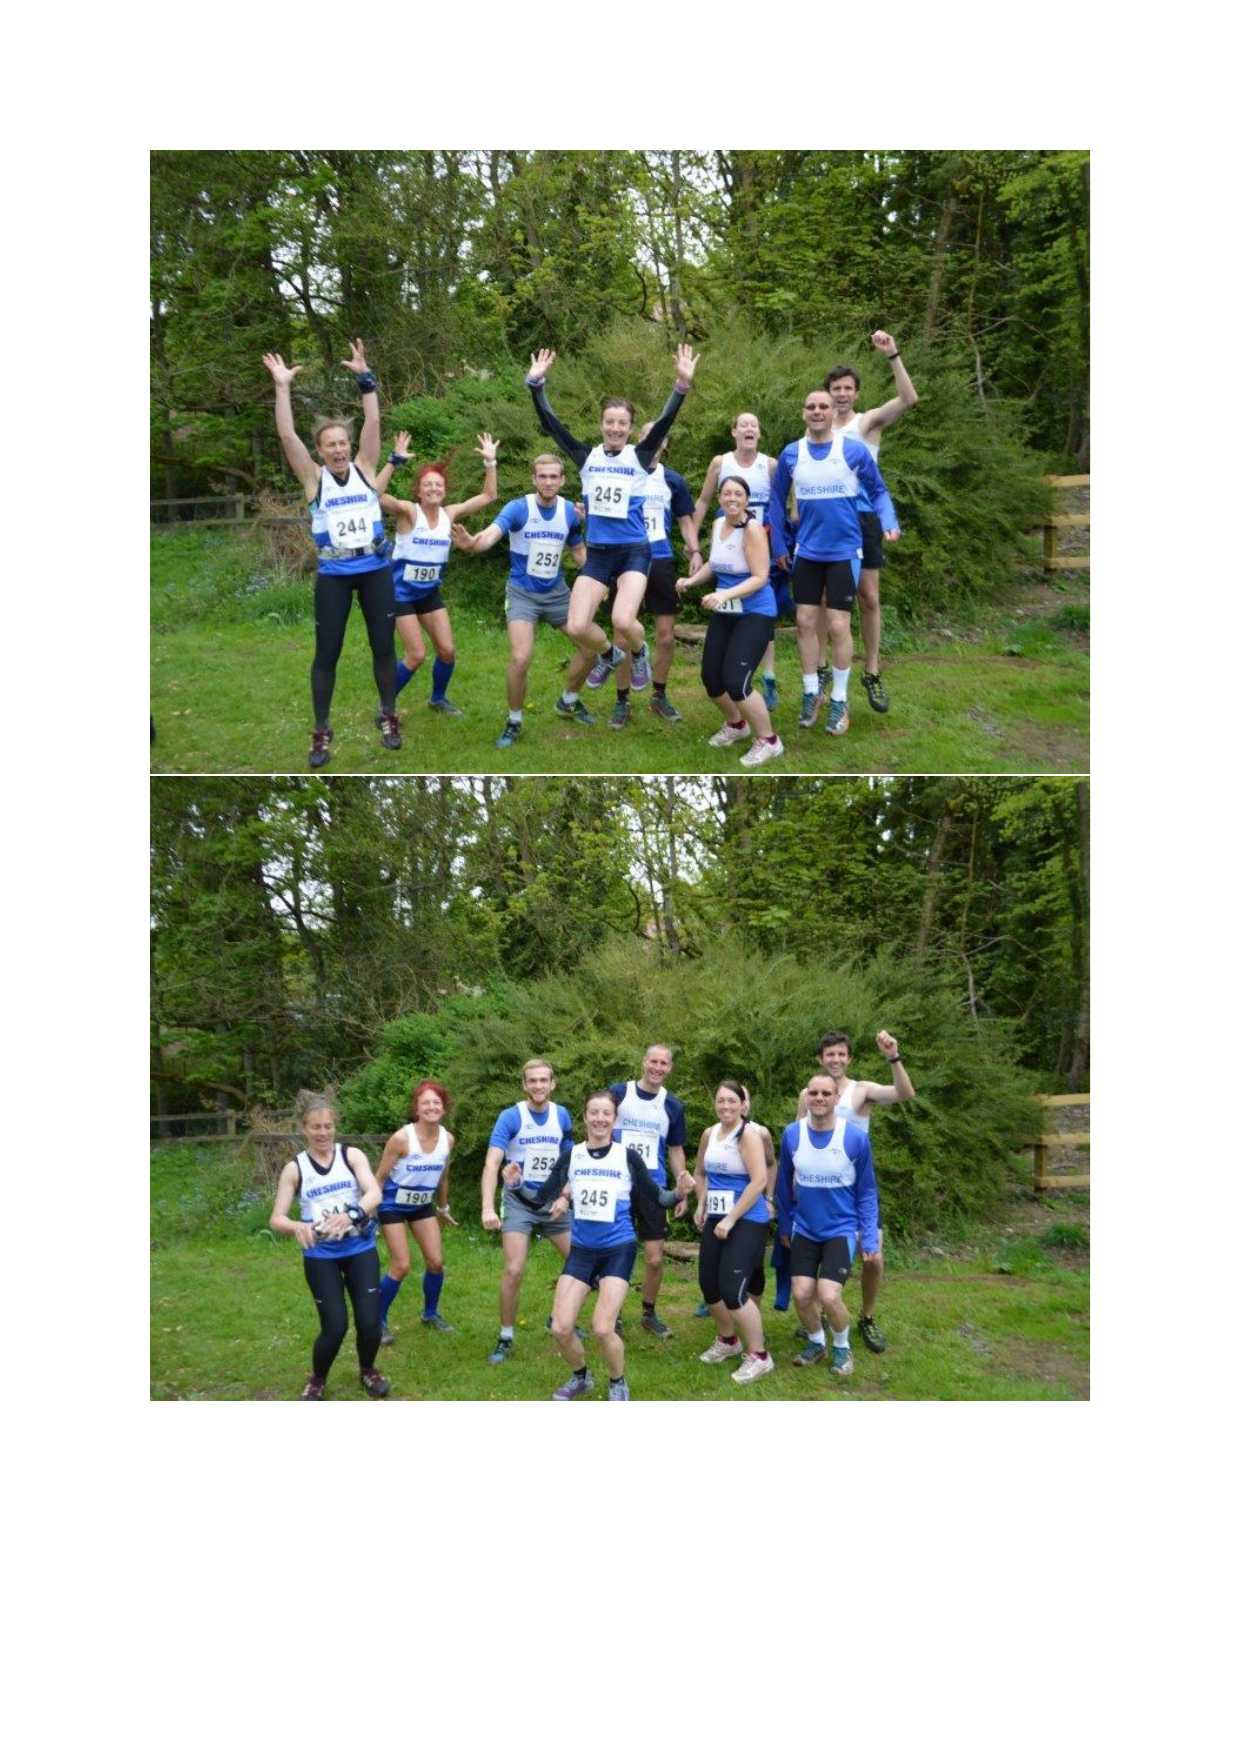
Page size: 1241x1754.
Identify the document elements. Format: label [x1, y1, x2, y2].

picture [150, 776, 1091, 1401]
picture [150, 150, 1091, 774]
